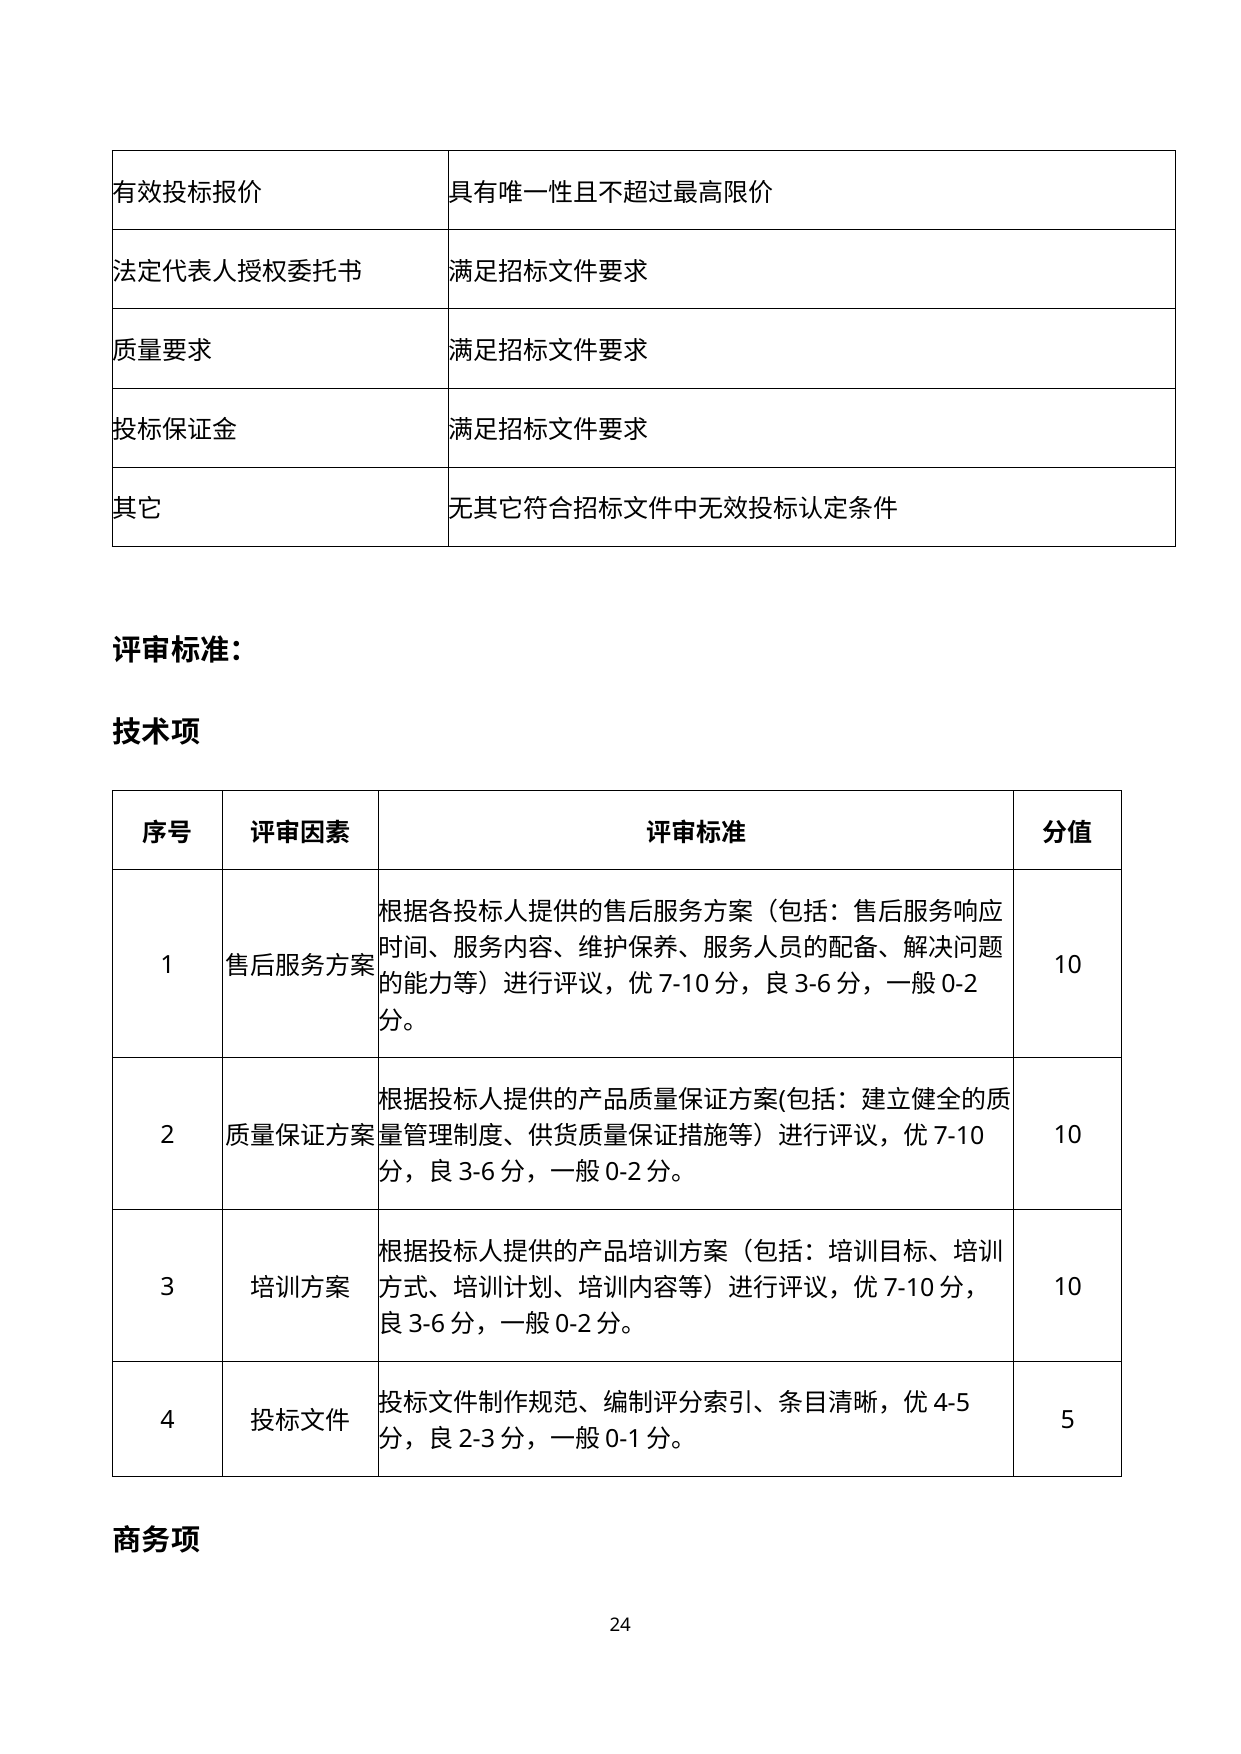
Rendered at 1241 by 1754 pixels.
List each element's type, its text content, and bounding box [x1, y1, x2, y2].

table_cell 投标文件 [223, 1362, 378, 1476]
table_cell 1 [113, 870, 222, 1057]
table_cell 3 [113, 1210, 222, 1361]
table_cell 满足招标文件要求 [449, 389, 1175, 467]
table_cell 投标文件制作规范、编制评分索引、条目清晰，优4-5分，良2-3分，一般0-1分。 [379, 1362, 1013, 1476]
table_cell 10 [1014, 1058, 1121, 1209]
table_cell 质量要求 [113, 309, 448, 387]
table_cell 根据各投标人提供的售后服务方案（包括：售后服务响应时间、服务内容、维护保养、服务人员的配备、解决问题的能力等）进行评议，优7-10分，良3-6分，一般0-2分。 [379, 870, 1013, 1057]
table_cell 5 [1014, 1362, 1121, 1476]
table_header 评审标准 [379, 791, 1013, 869]
table_cell 法定代表人授权委托书 [113, 230, 448, 308]
table_header 分值 [1014, 791, 1121, 869]
table_cell 质量保证方案 [223, 1058, 378, 1209]
table_header 序号 [113, 791, 222, 869]
table_cell 有效投标报价 [113, 151, 448, 229]
table_cell 4 [113, 1362, 222, 1476]
table_cell 10 [1014, 870, 1121, 1057]
table_cell 根据投标人提供的产品培训方案（包括：培训目标、培训方式、培训计划、培训内容等）进行评议，优7-10分，良3-6分，一般0-2分。 [379, 1210, 1013, 1361]
table_cell 投标保证金 [113, 389, 448, 467]
table_cell 培训方案 [223, 1210, 378, 1361]
table_cell 满足招标文件要求 [449, 230, 1175, 308]
table_cell 2 [113, 1058, 222, 1209]
table_cell 满足招标文件要求 [449, 309, 1175, 387]
table_cell 售后服务方案 [223, 870, 378, 1057]
table_header 评审因素 [223, 791, 378, 869]
text 技术项 [112, 708, 1128, 751]
table_cell 10 [1014, 1210, 1121, 1361]
table_cell 根据投标人提供的产品质量保证方案(包括：建立健全的质量管理制度、供货质量保证措施等）进行评议，优7-10分，良3-6分，一般0-2分。 [379, 1058, 1013, 1209]
text 商务项 [112, 1517, 1128, 1559]
text 评审标准： [112, 626, 1128, 668]
table_cell 其它 [113, 468, 448, 546]
table_cell 具有唯一性且不超过最高限价 [449, 151, 1175, 229]
table_cell 无其它符合招标文件中无效投标认定条件 [449, 468, 1175, 546]
